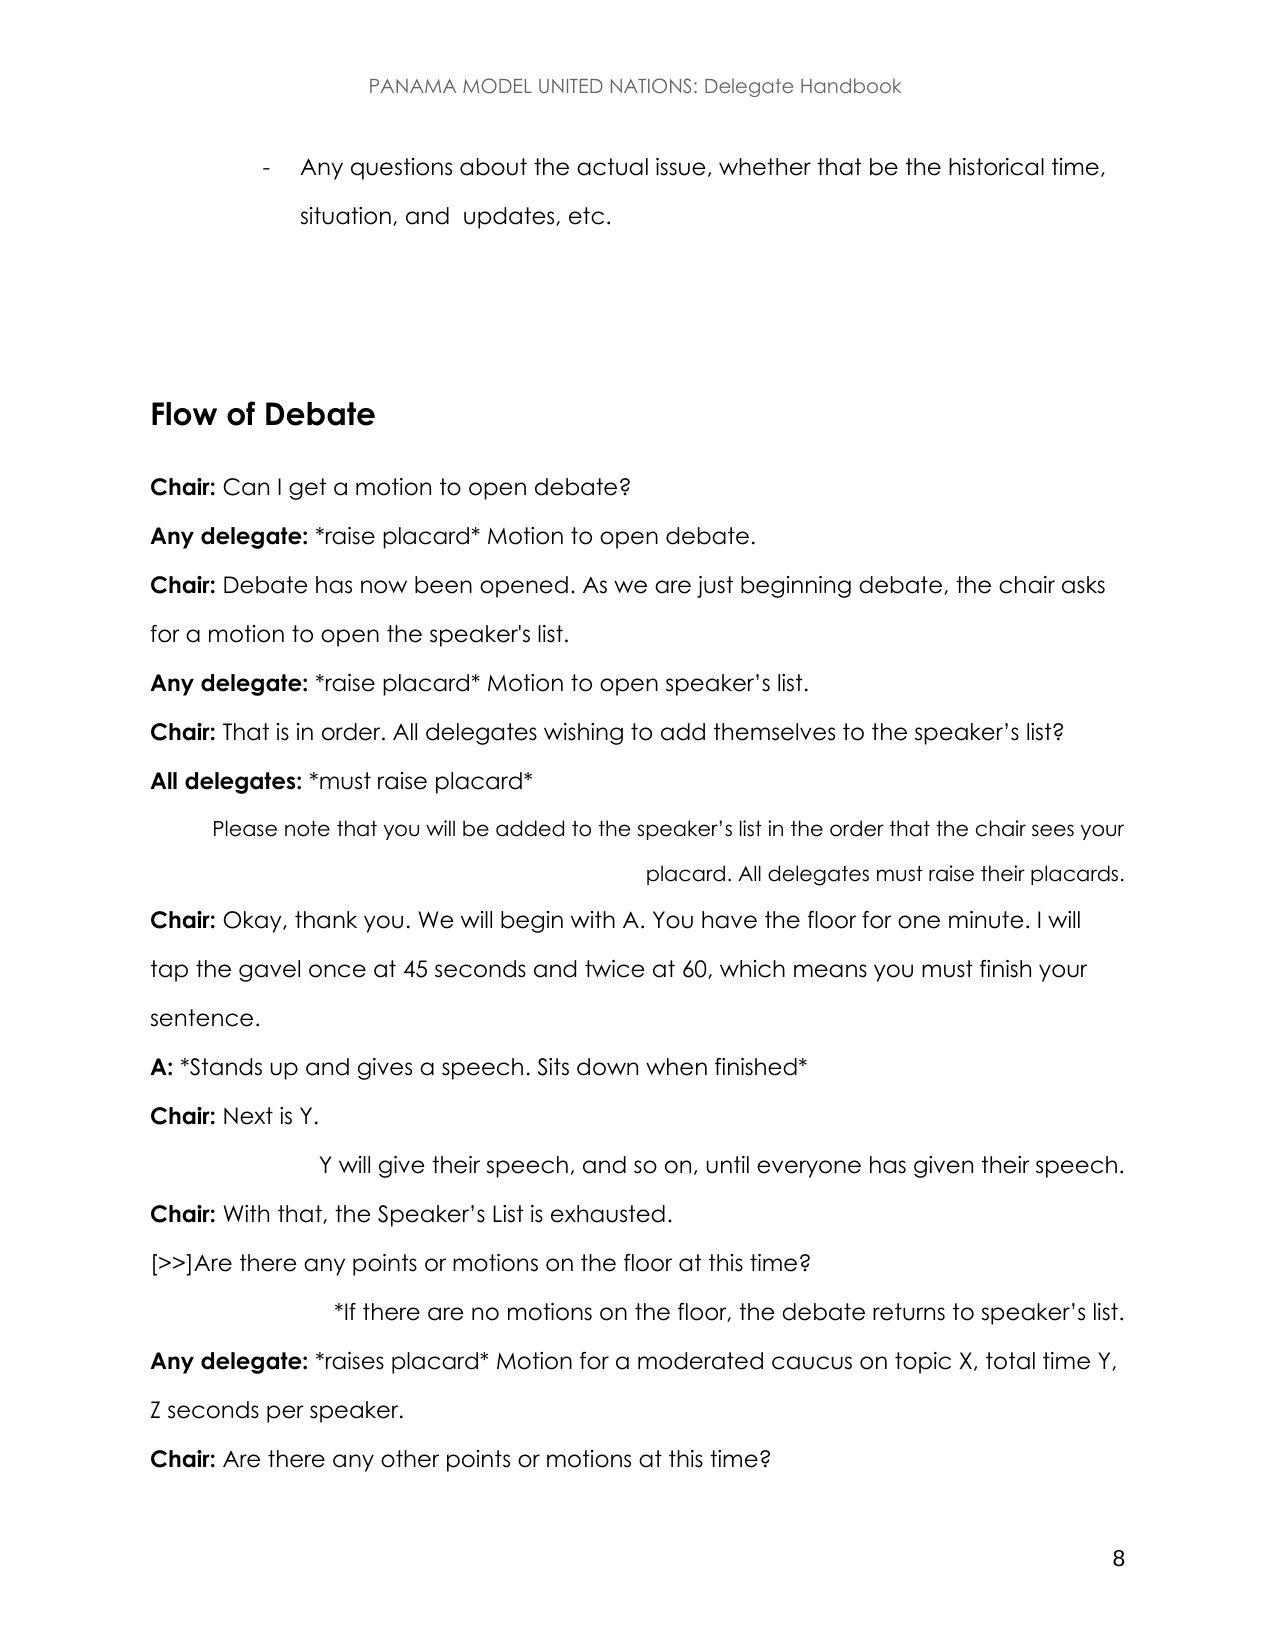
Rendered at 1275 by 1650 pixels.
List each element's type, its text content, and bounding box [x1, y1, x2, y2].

text Chair: Debate has now been opened. As we are just beginning debate, the chair asks for a motion to open the speaker's list. [150, 568, 1125, 649]
text A: *Stands up and gives a speech. Sits down when finished* [150, 1049, 1125, 1082]
text Chair: Are there any other points or motions at this time? [150, 1442, 1125, 1475]
text Please note that you will be added to the speaker’s list in the order that the chair sees your placard. All delegates must raise their placards. [150, 813, 1125, 887]
text Chair: With that, the Speaker’s List is exhausted. [150, 1197, 1125, 1229]
text Chair: Next is Y. [150, 1099, 1125, 1131]
text *If there are no motions on the floor, the debate returns to speaker’s list. [150, 1295, 1125, 1328]
text All delegates: *must raise placard* [150, 764, 1125, 797]
text Chair: Okay, thank you. We will begin with A. You have the floor for one minute. I will tap the gavel once at 45 seconds and twice at 60, which means you must finish your sentence. [150, 902, 1125, 1033]
text Chair: Can I get a motion to open debate? [150, 469, 1125, 502]
text Z seconds per speaker. [150, 1393, 1125, 1426]
subtitle Flow of Debate [150, 390, 1125, 435]
text [>>]Are there any points or motions on the floor at this time? [150, 1246, 1125, 1278]
text Any delegate: *raise placard* Motion to open speaker’s list. [150, 666, 1125, 698]
text Any delegate: *raises placard* Motion for a moderated caucus on topic X, total time Y, [150, 1344, 1125, 1377]
text Y will give their speech, and so on, until everyone has given their speech. [150, 1148, 1125, 1180]
list Any questions about the actual issue, whether that be the historical time, situation, and updates, etc. [262, 150, 1125, 232]
text Any delegate: *raise placard* Motion to open debate. [150, 519, 1125, 551]
text Chair: That is in order. All delegates wishing to add themselves to the speaker’s list? [150, 715, 1125, 748]
